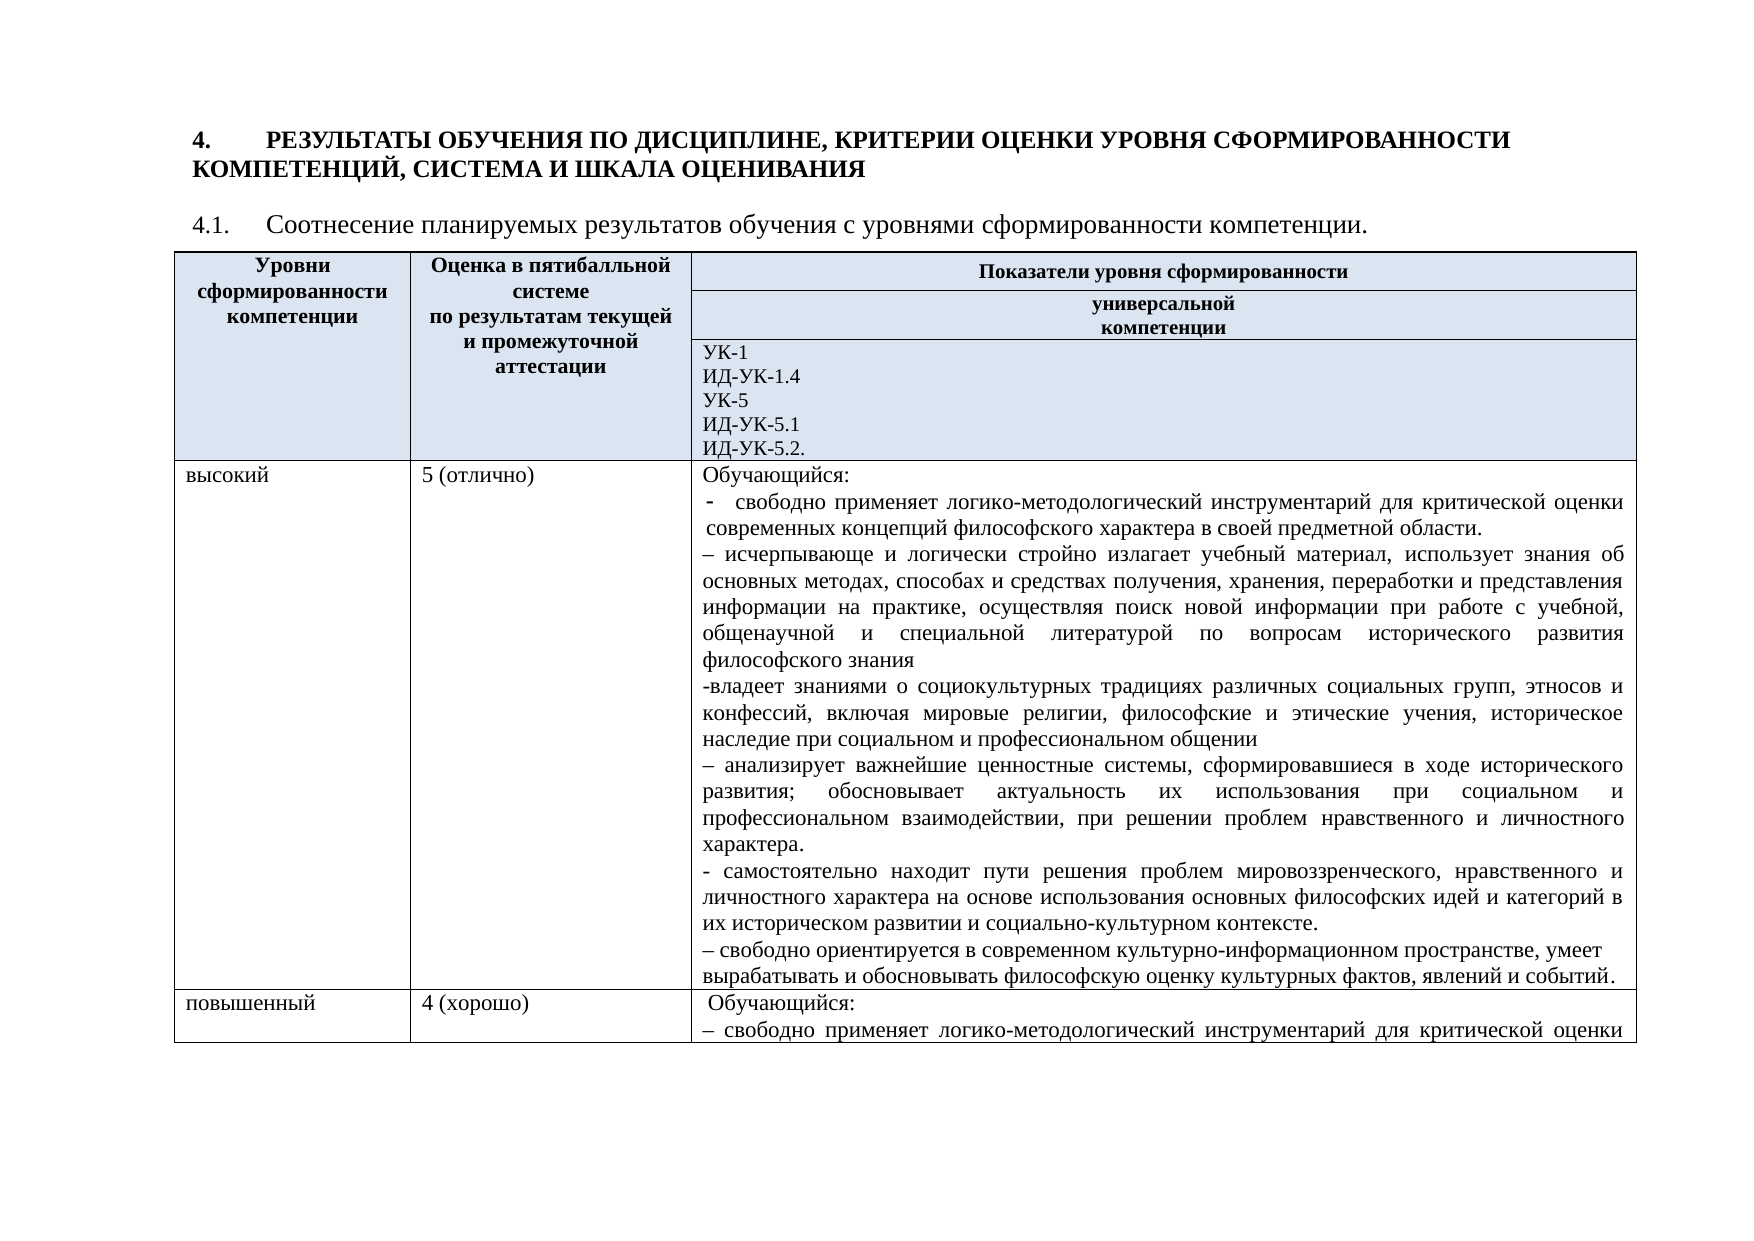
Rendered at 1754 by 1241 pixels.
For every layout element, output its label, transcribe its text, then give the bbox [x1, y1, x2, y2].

table_header Уровни сформированности компетенции [175, 253, 410, 460]
table_cell 4 (хорошо) [411, 990, 691, 1042]
table_cell Обучающийся: свободно применяет логико-методологический инструментарий для критической оценки современных концепций философского характера в своей предметной области. – исчерпывающе и логически стройно излагает учебный материал, использует знания об основных методах, способах и средствах получения, хранения, переработки и представления информации на практике, осуществляя поиск новой информации при работе с учебной, общенаучной и специальной литературой по вопросам исторического развития философского знания -владеет знаниями о социокультурных традициях различных социальных групп, этносов и конфессий, включая мировые религии, философские и этические учения, историческое наследие при социальном и профессиональном общении – анализирует важнейшие ценностные системы, сформировавшиеся в ходе исторического развития; обосновывает актуальность их использования при социальном и профессиональном взаимодействии, при решении проблем нравственного и личностного характера. - самостоятельно находит пути решения проблем мировоззренческого, нравственного и личностного характера на основе использования основных философских идей и категорий в их историческом развитии и социально-культурном контексте. – свободно ориентируется в современном культурно-информационном пространстве, умеет вырабатывать и обосновывать философскую оценку культурных фактов, явлений и событий. [692, 461, 1636, 988]
table_cell повышенный [175, 990, 410, 1042]
table_header Оценка в пятибалльной системе по результатам текущей и промежуточной аттестации [411, 253, 691, 460]
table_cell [692, 990, 1636, 1042]
table_cell 5 (отлично) [411, 461, 691, 988]
table_cell УК-1 ИД-УК-1.4 УК-5 ИД-УК-5.1 ИД-УК-5.2. [692, 340, 1636, 460]
table_header Показатели уровня сформированности [692, 253, 1636, 290]
table_cell универсальной компетенции [692, 291, 1636, 339]
subtitle РЕЗУЛЬТАТЫ ОБУЧЕНИЯ ПО ДИСЦИПЛИНЕ, КРИТЕРИИ ОЦЕНКИ УРОВНЯ СФОРМИРОВАННОСТИ КОМПЕТЕНЦИЙ, СИСТЕМА И ШКАЛА ОЦЕНИВАНИЯ [192, 125, 1636, 183]
subtitle Соотнесение планируемых результатов обучения с уровнями сформированности компетенции. [192, 208, 1636, 239]
table_cell высокий [175, 461, 410, 988]
